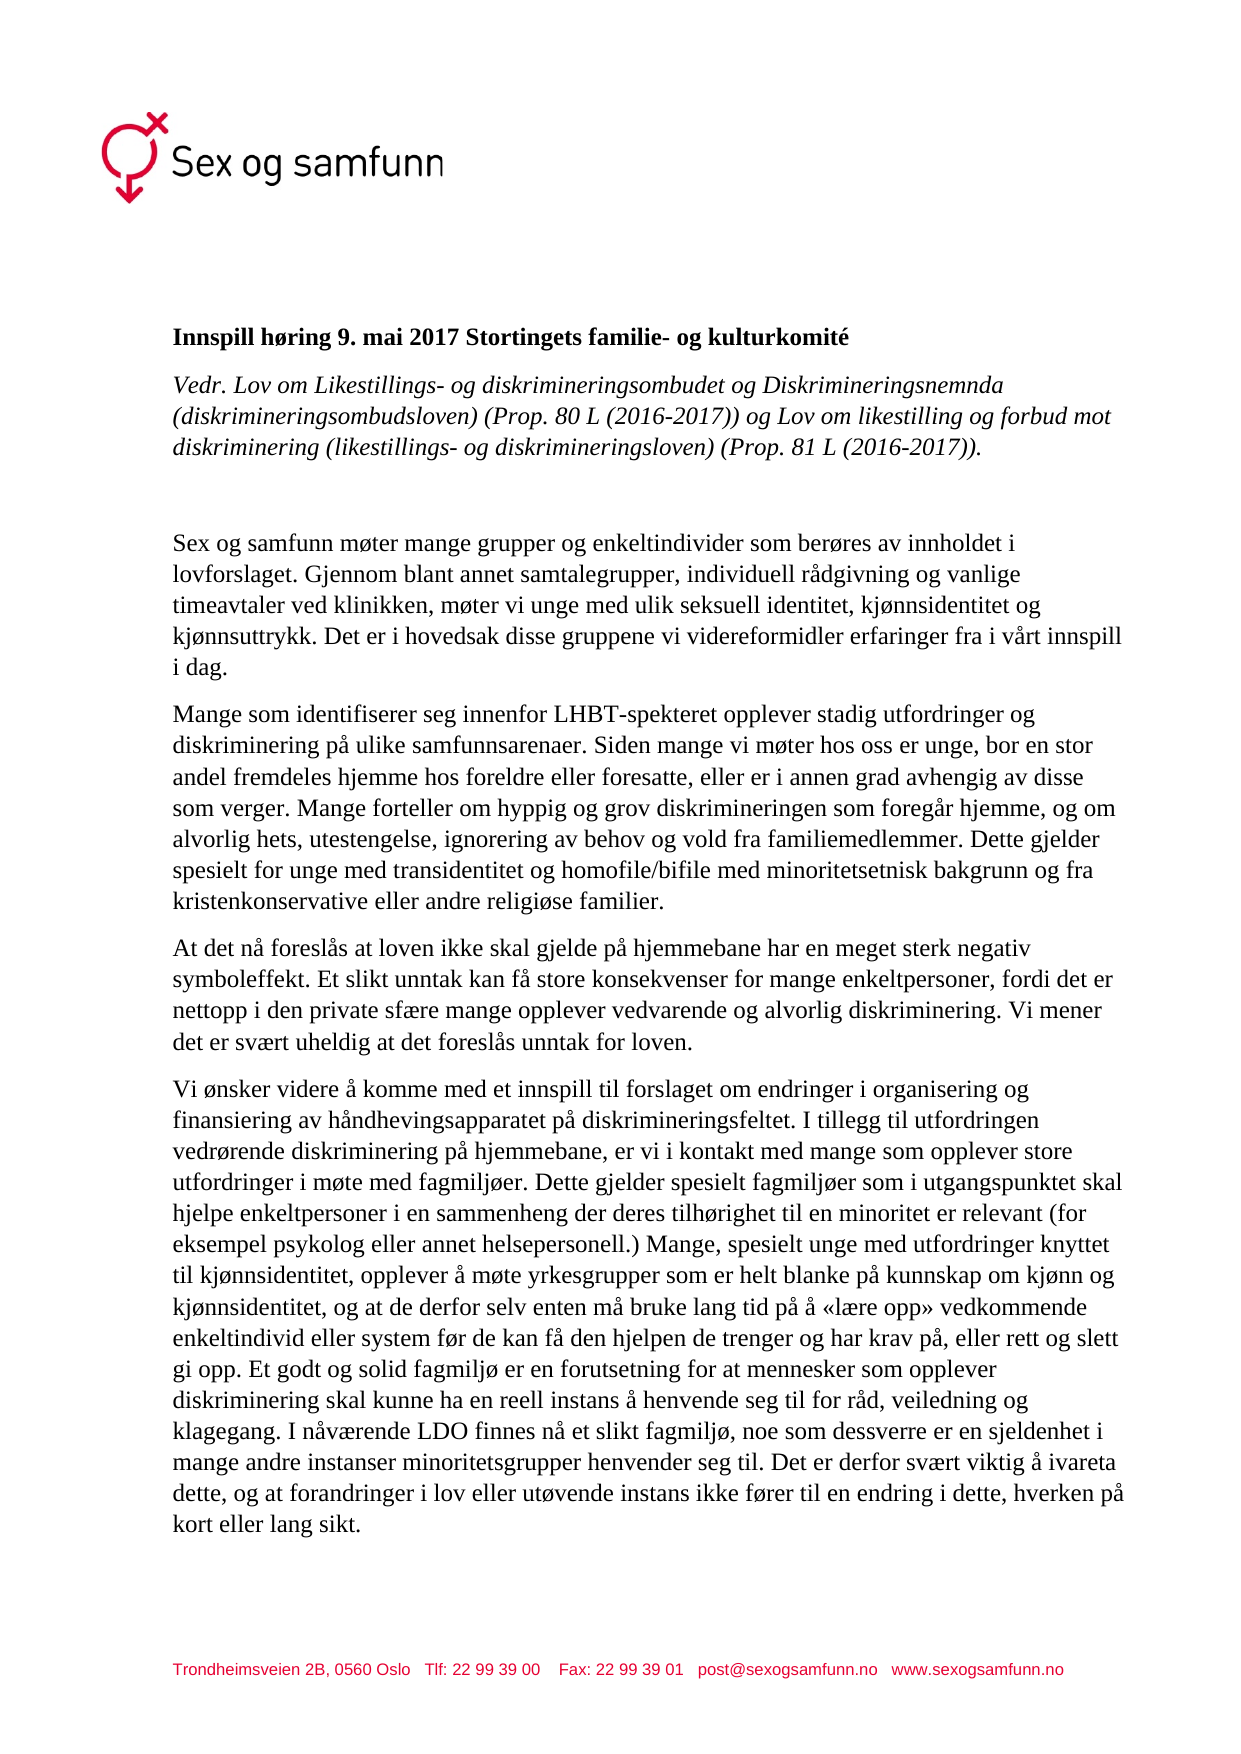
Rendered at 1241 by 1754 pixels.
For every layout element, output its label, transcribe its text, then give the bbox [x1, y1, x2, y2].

text Innspill høring 9. mai 2017 Stortingets familie- og kulturkomité [172, 322, 1128, 351]
text At det nå foreslås at loven ikke skal gjelde på hjemmebane har en meget sterk negativ symboleffekt. Et slikt unntak kan få store konsekvenser for mange enkeltpersoner, fordi det er nettopp i den private sfære mange opplever vedvarende og alvorlig diskriminering. Vi mener det er svært uheldig at det foreslås unntak for loven. [172, 933, 1128, 1055]
text Mange som identifiserer seg innenfor LHBT-spekteret opplever stadig utfordringer og diskriminering på ulike samfunnsarenaer. Siden mange vi møter hos oss er unge, bor en stor andel fremdeles hjemme hos foreldre eller foresatte, eller er i annen grad avhengig av disse som verger. Mange forteller om hyppig og grov diskrimineringen som foregår hjemme, og om alvorlig hets, utestengelse, ignorering av behov og vold fra familiemedlemmer. Dette gjelder spesielt for unge med transidentitet og homofile/bifile med minoritetsetnisk bakgrunn og fra kristenkonservative eller andre religiøse familier. [172, 699, 1128, 914]
picture [101, 112, 443, 204]
text Vi ønsker videre å komme med et innspill til forslaget om endringer i organisering og finansiering av håndhevingsapparatet på diskrimineringsfeltet. I tillegg til utfordringen vedrørende diskriminering på hjemmebane, er vi i kontakt med mange som opplever store utfordringer i møte med fagmiljøer. Dette gjelder spesielt fagmiljøer som i utgangspunktet skal hjelpe enkeltpersoner i en sammenheng der deres tilhørighet til en minoritet er relevant (for eksempel psykolog eller annet helsepersonell.) Mange, spesielt unge med utfordringer knyttet til kjønnsidentitet, opplever å møte yrkesgrupper som er helt blanke på kunnskap om kjønn og kjønnsidentitet, og at de derfor selv enten må bruke lang tid på å «lære opp» vedkommende enkeltindivid eller system før de kan få den hjelpen de trenger og har krav på, eller rett og slett gi opp. Et godt og solid fagmiljø er en forutsetning for at mennesker som opplever diskriminering skal kunne ha en reell instans å henvende seg til for råd, veiledning og klagegang. I nåværende LDO finnes nå et slikt fagmiljø, noe som dessverre er en sjeldenhet i mange andre instanser minoritetsgrupper henvender seg til. Det er derfor svært viktig å ivareta dette, og at forandringer i lov eller utøvende instans ikke fører til en endring i dette, hverken på kort eller lang sikt. [172, 1074, 1128, 1538]
text Sex og samfunn møter mange grupper og enkeltindivider som berøres av innholdet i lovforslaget. Gjennom blant annet samtalegrupper, individuell rådgivning og vanlige timeavtaler ved klinikken, møter vi unge med ulik seksuell identitet, kjønnsidentitet og kjønnsuttrykk. Det er i hovedsak disse gruppene vi videreformidler erfaringer fra i vårt innspill i dag. [172, 528, 1128, 681]
text Vedr. Lov om Likestillings- og diskrimineringsombudet og Diskrimineringsnemnda (diskrimineringsombudsloven) (Prop. 80 L (2016-2017)) og Lov om likestilling og forbud mot diskriminering (likestillings- og diskrimineringsloven) (Prop. 81 L (2016-2017)). [172, 370, 1128, 461]
